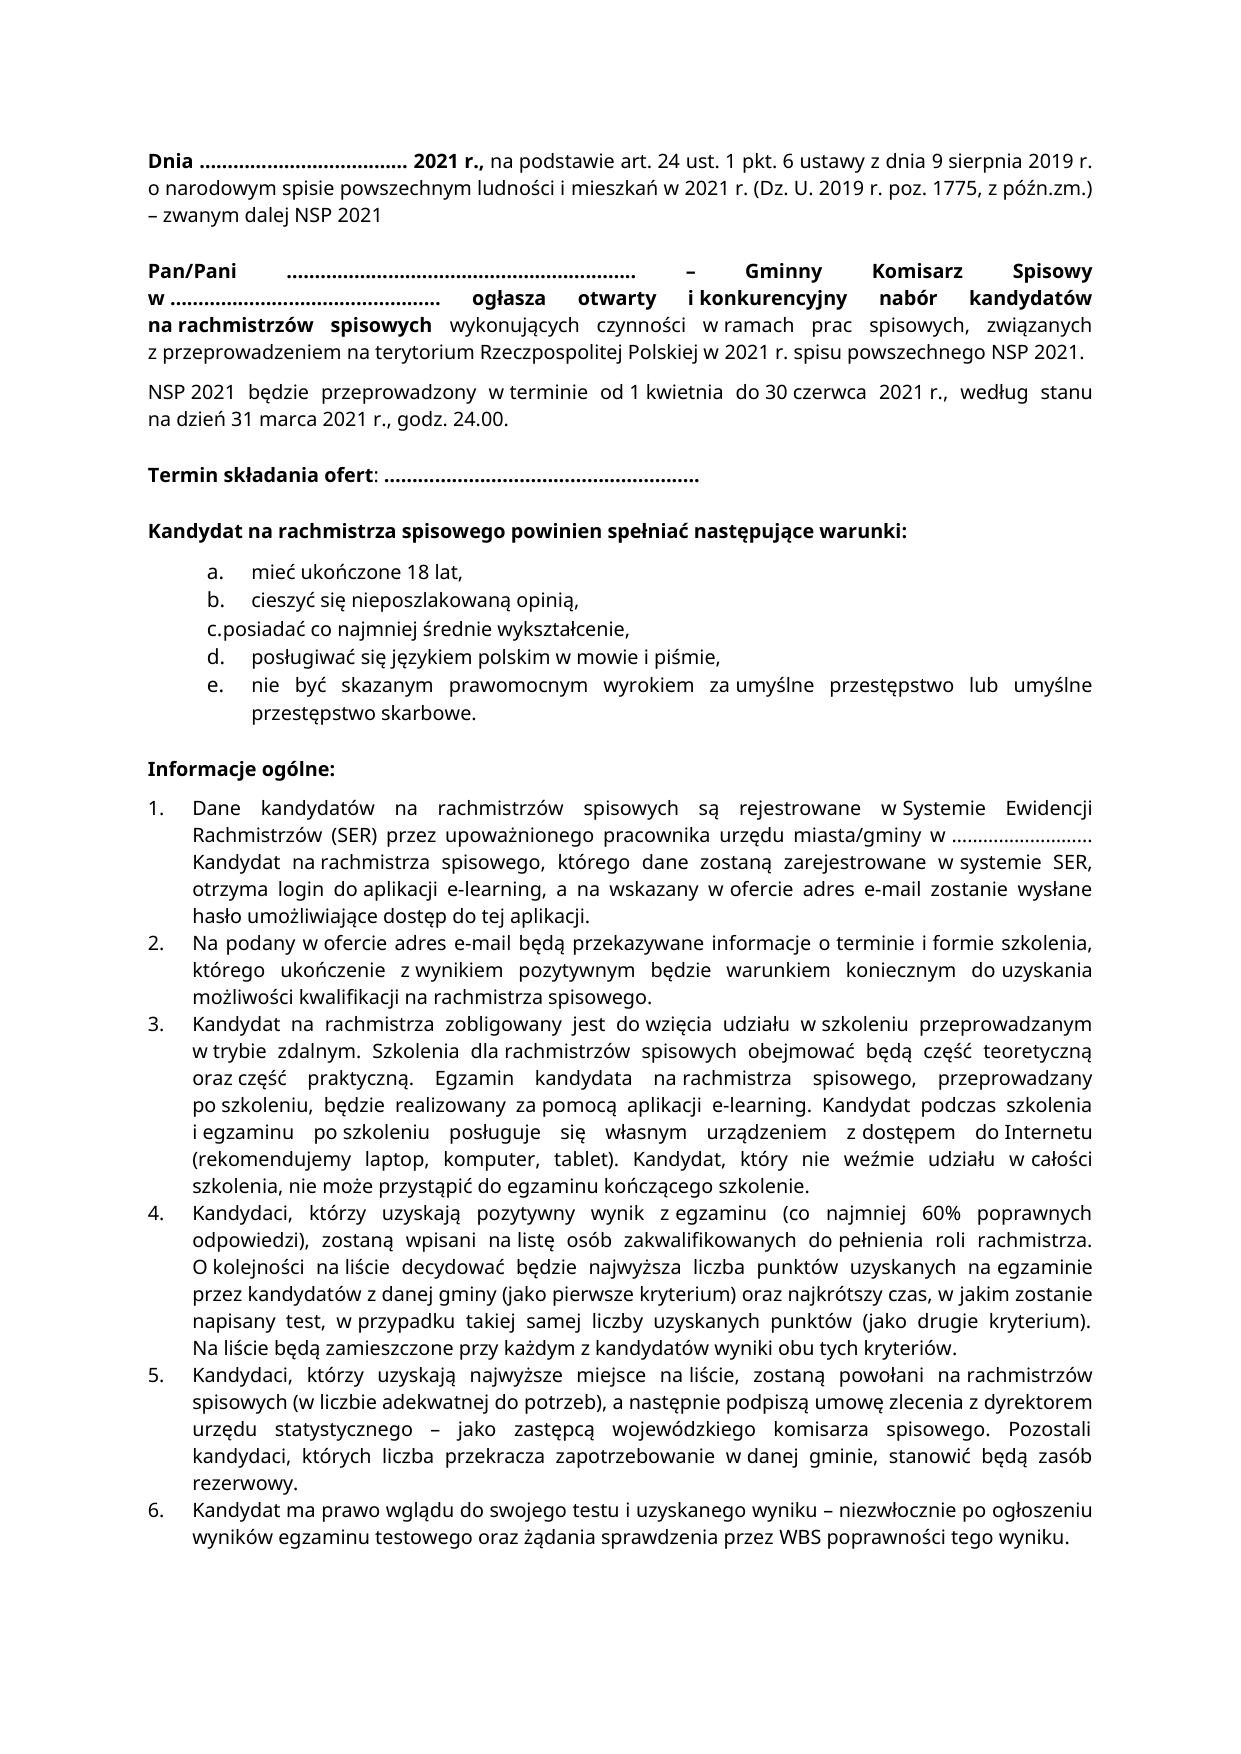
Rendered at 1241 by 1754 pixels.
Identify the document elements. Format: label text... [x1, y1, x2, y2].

text Pan/Pani …………………..………………………….…….. – Gminny Komisarz Spisowy w ………………………………………… ogłasza otwarty i konkurencyjny nabór kandydatów na rachmistrzów spisowych wykonujących czynności w ramach prac spisowych, związanych z przeprowadzeniem na terytorium Rzeczpospolitej Polskiej w 2021 r. spisu powszechnego NSP 2021. [148, 258, 1093, 366]
list Na podany w ofercie adres e-mail będą przekazywane informacje o terminie i formie szkolenia, którego ukończenie z wynikiem pozytywnym będzie warunkiem koniecznym do uzyskania możliwości kwalifikacji na rachmistrza spisowego. [148, 929, 1093, 1011]
list Kandydaci, którzy uzyskają pozytywny wynik z egzaminu (co najmniej 60% poprawnych odpowiedzi), zostaną wpisani na listę osób zakwalifikowanych do pełnienia roli rachmistrza. O kolejności na liście decydować będzie najwyższa liczba punktów uzyskanych na egzaminie przez kandydatów z danej gminy (jako pierwsze kryterium) oraz najkrótszy czas, w jakim zostanie napisany test, w przypadku takiej samej liczby uzyskanych punktów (jako drugie kryterium). Na liście będą zamieszczone przy każdym z kandydatów wyniki obu tych kryteriów. [148, 1199, 1093, 1361]
list Dane kandydatów na rachmistrzów spisowych są rejestrowane w Systemie Ewidencji Rachmistrzów (SER) przez upoważnionego pracownika urzędu miasta/gminy w ……………………... Kandydat na rachmistrza spisowego, którego dane zostaną zarejestrowane w systemie SER, otrzyma login do aplikacji e-learning, a na wskazany w ofercie adres e-mail zostanie wysłane hasło umożliwiające dostęp do tej aplikacji. [148, 795, 1093, 929]
text Termin składania ofert: ……………………………………………….. [148, 461, 1093, 488]
text Kandydat na rachmistrza spisowego powinien spełniać następujące warunki: [148, 517, 1093, 544]
text Informacje ogólne: [148, 755, 1093, 782]
list posiadać co najmniej średnie wykształcenie, [207, 614, 1093, 642]
list mieć ukończone 18 lat, [207, 557, 1093, 585]
text Dnia ………………………….…… 2021 r., na podstawie art. 24 ust. 1 pkt. 6 ustawy z dnia 9 sierpnia 2019 r. o narodowym spisie powszechnym ludności i mieszkań w 2021 r. (Dz. U. 2019 r. poz. 1775, z późn.zm.) – zwanym dalej NSP 2021 [148, 148, 1093, 228]
list Kandydaci, którzy uzyskają najwyższe miejsce na liście, zostaną powołani na rachmistrzów spisowych (w liczbie adekwatnej do potrzeb), a następnie podpiszą umowę zlecenia z dyrektorem urzędu statystycznego – jako zastępcą wojewódzkiego komisarza spisowego. Pozostali kandydaci, których liczba przekracza zapotrzebowanie w danej gminie, stanowić będą zasób rezerwowy. [148, 1361, 1093, 1496]
list posługiwać się językiem polskim w mowie i piśmie, [207, 642, 1093, 671]
text NSP 2021 będzie przeprowadzony w terminie od 1 kwietnia do 30 czerwca 2021 r., według stanu na dzień 31 marca 2021 r., godz. 24.00. [148, 378, 1093, 432]
list Kandydat ma prawo wglądu do swojego testu i uzyskanego wyniku – niezwłocznie po ogłoszeniu wyników egzaminu testowego oraz żądania sprawdzenia przez WBS poprawności tego wyniku. [148, 1496, 1093, 1550]
list cieszyć się nieposzlakowaną opinią, [207, 585, 1093, 614]
list nie być skazanym prawomocnym wyrokiem za umyślne przestępstwo lub umyślne przestępstwo skarbowe. [207, 671, 1093, 726]
list Kandydat na rachmistrza zobligowany jest do wzięcia udziału w szkoleniu przeprowadzanym w trybie zdalnym. Szkolenia dla rachmistrzów spisowych obejmować będą część teoretyczną oraz część praktyczną. Egzamin kandydata na rachmistrza spisowego, przeprowadzany po szkoleniu, będzie realizowany za pomocą aplikacji e-learning. Kandydat podczas szkolenia i egzaminu po szkoleniu posługuje się własnym urządzeniem z dostępem do Internetu (rekomendujemy laptop, komputer, tablet). Kandydat, który nie weźmie udziału w całości szkolenia, nie może przystąpić do egzaminu kończącego szkolenie. [148, 1011, 1093, 1199]
